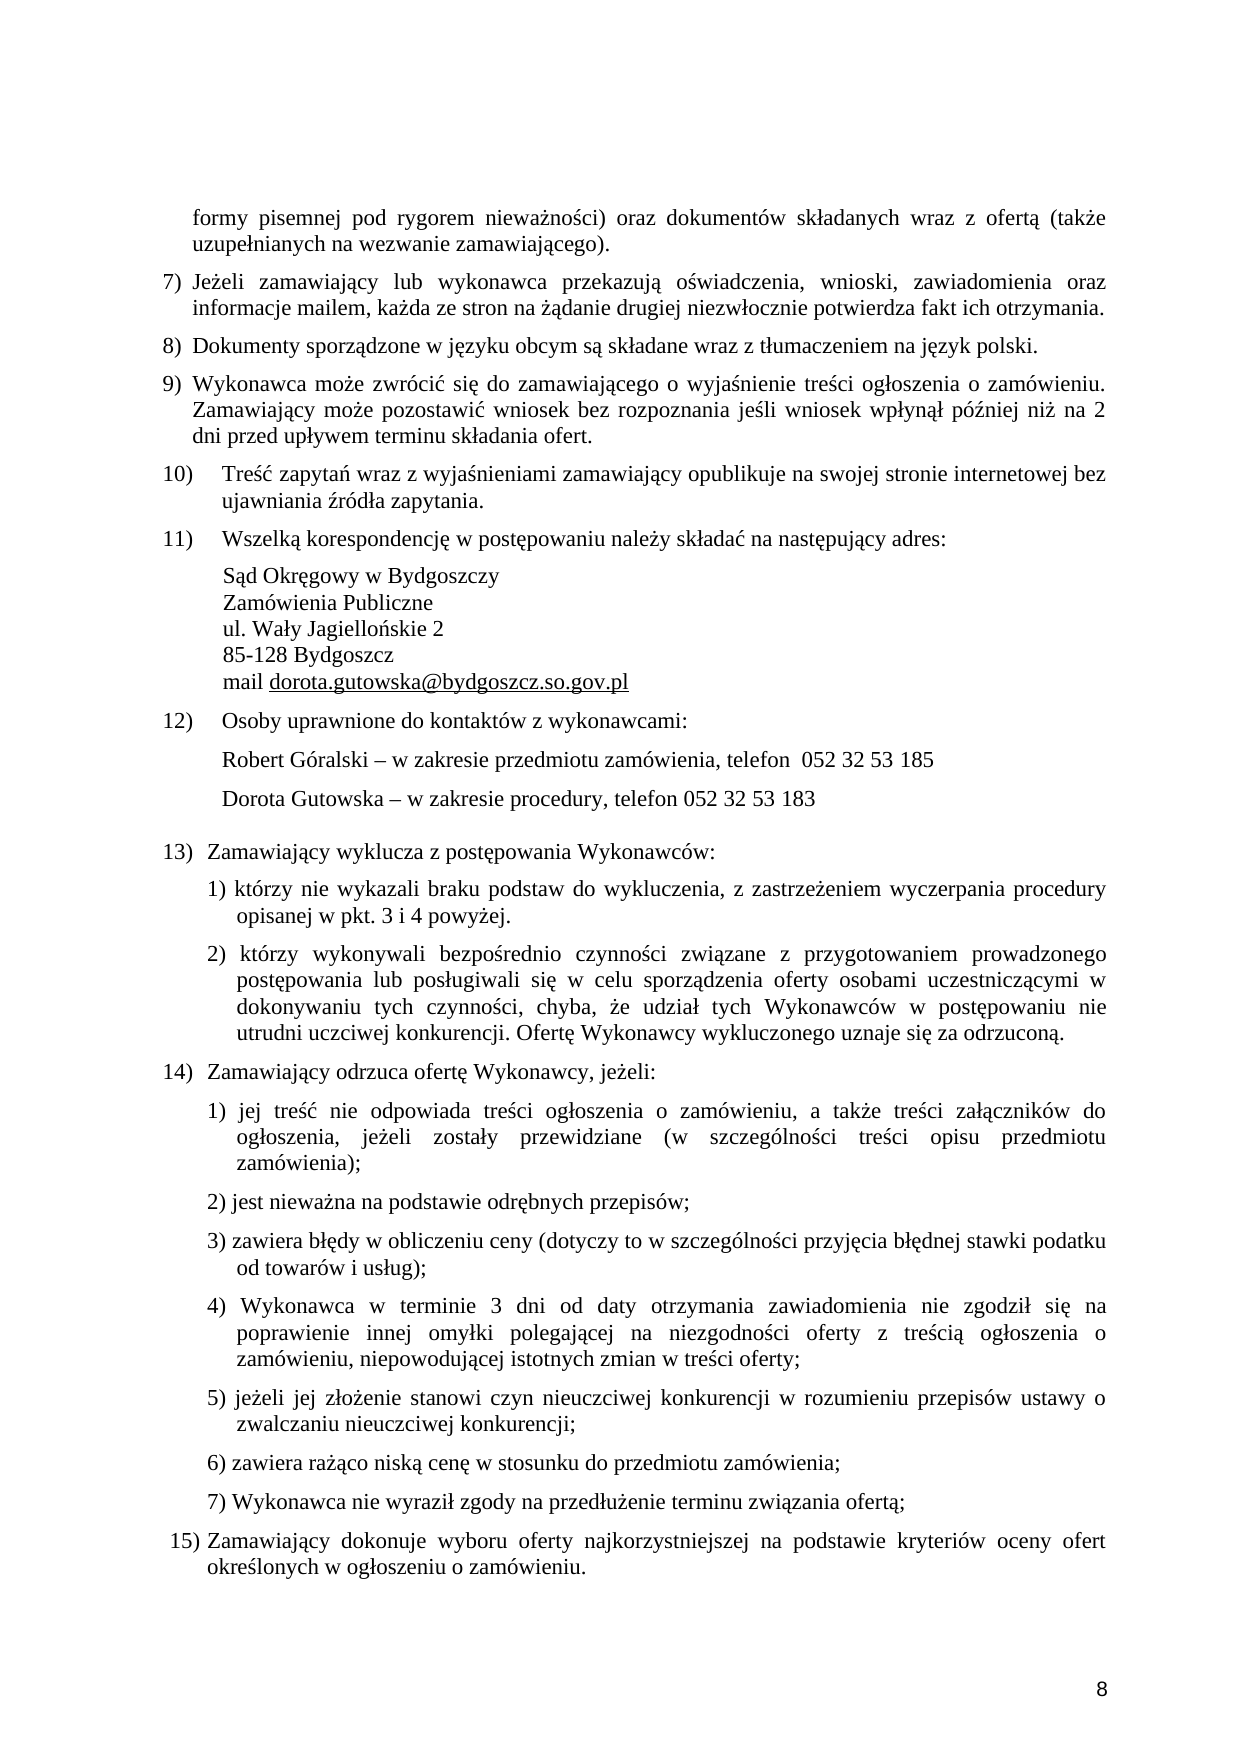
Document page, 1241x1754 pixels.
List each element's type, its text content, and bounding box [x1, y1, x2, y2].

list Zamawiający wyklucza z postępowania Wykonawców: [162, 838, 1108, 864]
text 4) Wykonawca w terminie 3 dni od daty otrzymania zawiadomienia nie zgodził się na poprawienie innej omyłki polegającej na niezgodności oferty z treścią ogłoszenia o zamówieniu, niepowodującej istotnych zmian w treści oferty; [207, 1292, 1108, 1371]
list Osoby uprawnione do kontaktów z wykonawcami: [162, 707, 1108, 734]
list Dokumenty sporządzone w języku obcym są składane wraz z tłumaczeniem na język polski. [162, 332, 1108, 358]
text Robert Góralski – w zakresie przedmiotu zamówienia, telefon 052 32 53 185 [222, 746, 1108, 772]
text 7) Wykonawca nie wyraził zgody na przedłużenie terminu związania ofertą; [207, 1488, 1108, 1514]
text 2) którzy wykonywali bezpośrednio czynności związane z przygotowaniem prowadzonego postępowania lub posługiwali się w celu sporządzenia oferty osobami uczestniczącymi w dokonywaniu tych czynności, chyba, że udział tych Wykonawców w postępowaniu nie utrudni uczciwej konkurencji. Ofertę Wykonawcy wykluczonego uznaje się za odrzuconą. [207, 940, 1108, 1045]
text ul. Wały Jagiellońskie 2 [223, 615, 1108, 641]
list Treść zapytań wraz z wyjaśnieniami zamawiający opublikuje na swojej stronie internetowej bez ujawniania źródła zapytania. [162, 460, 1108, 513]
text 1) którzy nie wykazali braku podstaw do wykluczenia, z zastrzeżeniem wyczerpania procedury opisanej w pkt. 3 i 4 powyżej. [207, 876, 1108, 928]
text Sąd Okręgowy w Bydgoszczy [223, 562, 1108, 589]
list Wykonawca może zwrócić się do zamawiającego o wyjaśnienie treści ogłoszenia o zamówieniu. Zamawiający może pozostawić wniosek bez rozpoznania jeśli wniosek wpłynął później niż na 2 dni przed upływem terminu składania ofert. [162, 370, 1108, 449]
list Zamawiający dokonuje wyboru oferty najkorzystniejszej na podstawie kryteriów oceny ofert określonych w ogłoszeniu o zamówieniu. [169, 1527, 1108, 1579]
text Zamówienia Publiczne [223, 589, 1108, 615]
list Jeżeli zamawiający lub wykonawca przekazują oświadczenia, wnioski, zawiadomienia oraz informacje mailem, każda ze stron na żądanie drugiej niezwłocznie potwierdza fakt ich otrzymania. [162, 268, 1108, 321]
list Wszelką korespondencję w postępowaniu należy składać na następujący adres: [162, 524, 1108, 551]
list Zamawiający odrzuca ofertę Wykonawcy, jeżeli: [162, 1058, 1108, 1084]
text 6) zawiera rażąco niską cenę w stosunku do przedmiotu zamówienia; [207, 1449, 1108, 1476]
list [162, 204, 1108, 256]
text 85-128 Bydgoszcz [223, 641, 1108, 668]
text 5) jeżeli jej złożenie stanowi czyn nieuczciwej konkurencji w rozumieniu przepisów ustawy o zwalczaniu nieuczciwej konkurencji; [207, 1384, 1108, 1437]
text Dorota Gutowska – w zakresie procedury, telefon 052 32 53 183 [222, 785, 1108, 811]
text mail dorota.gutowska@bydgoszcz.so.gov.pl [223, 668, 1108, 694]
text 3) zawiera błędy w obliczeniu ceny (dotyczy to w szczególności przyjęcia błędnej stawki podatku od towarów i usług); [207, 1227, 1108, 1280]
text 2) jest nieważna na podstawie odrębnych przepisów; [207, 1188, 1108, 1215]
text 1) jej treść nie odpowiada treści ogłoszenia o zamówieniu, a także treści załączników do ogłoszenia, jeżeli zostały przewidziane (w szczególności treści opisu przedmiotu zamówienia); [207, 1097, 1108, 1176]
